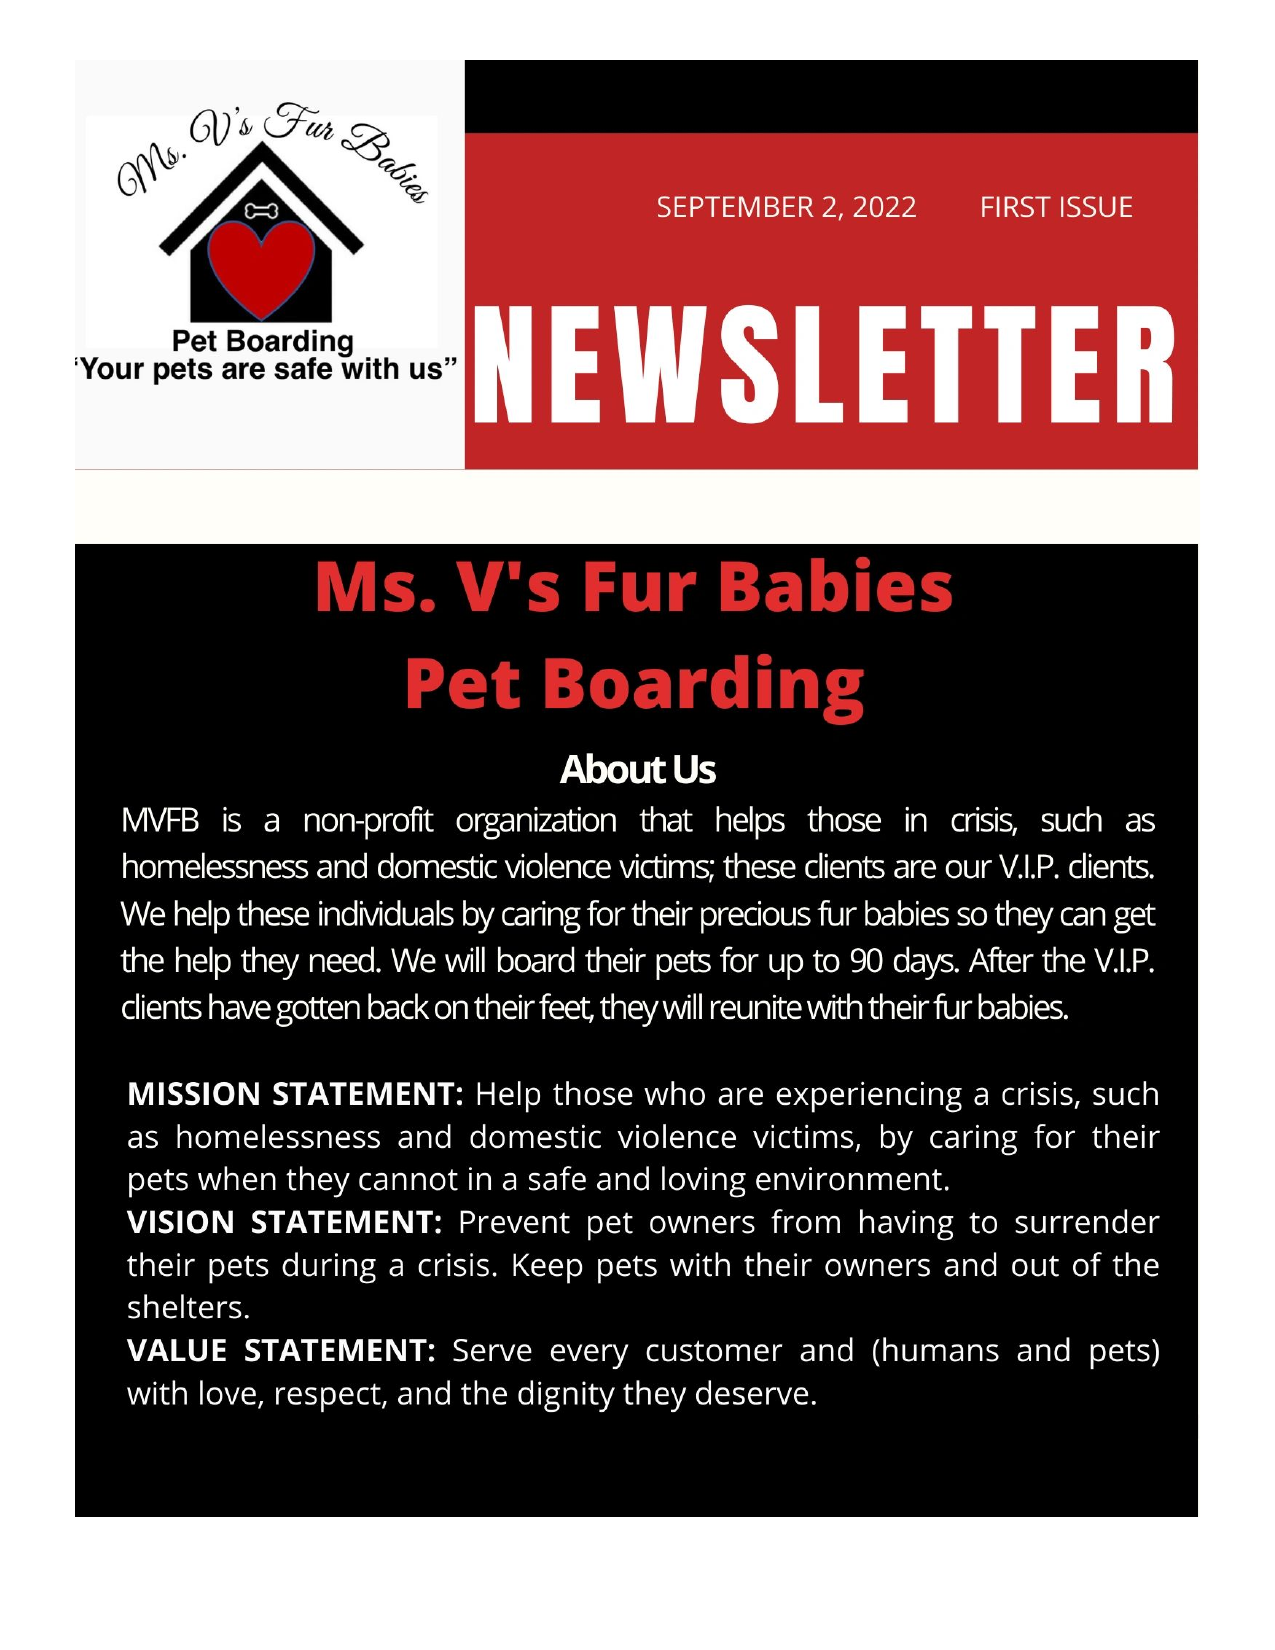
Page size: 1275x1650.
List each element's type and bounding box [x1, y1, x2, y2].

picture [75, 60, 1200, 1517]
